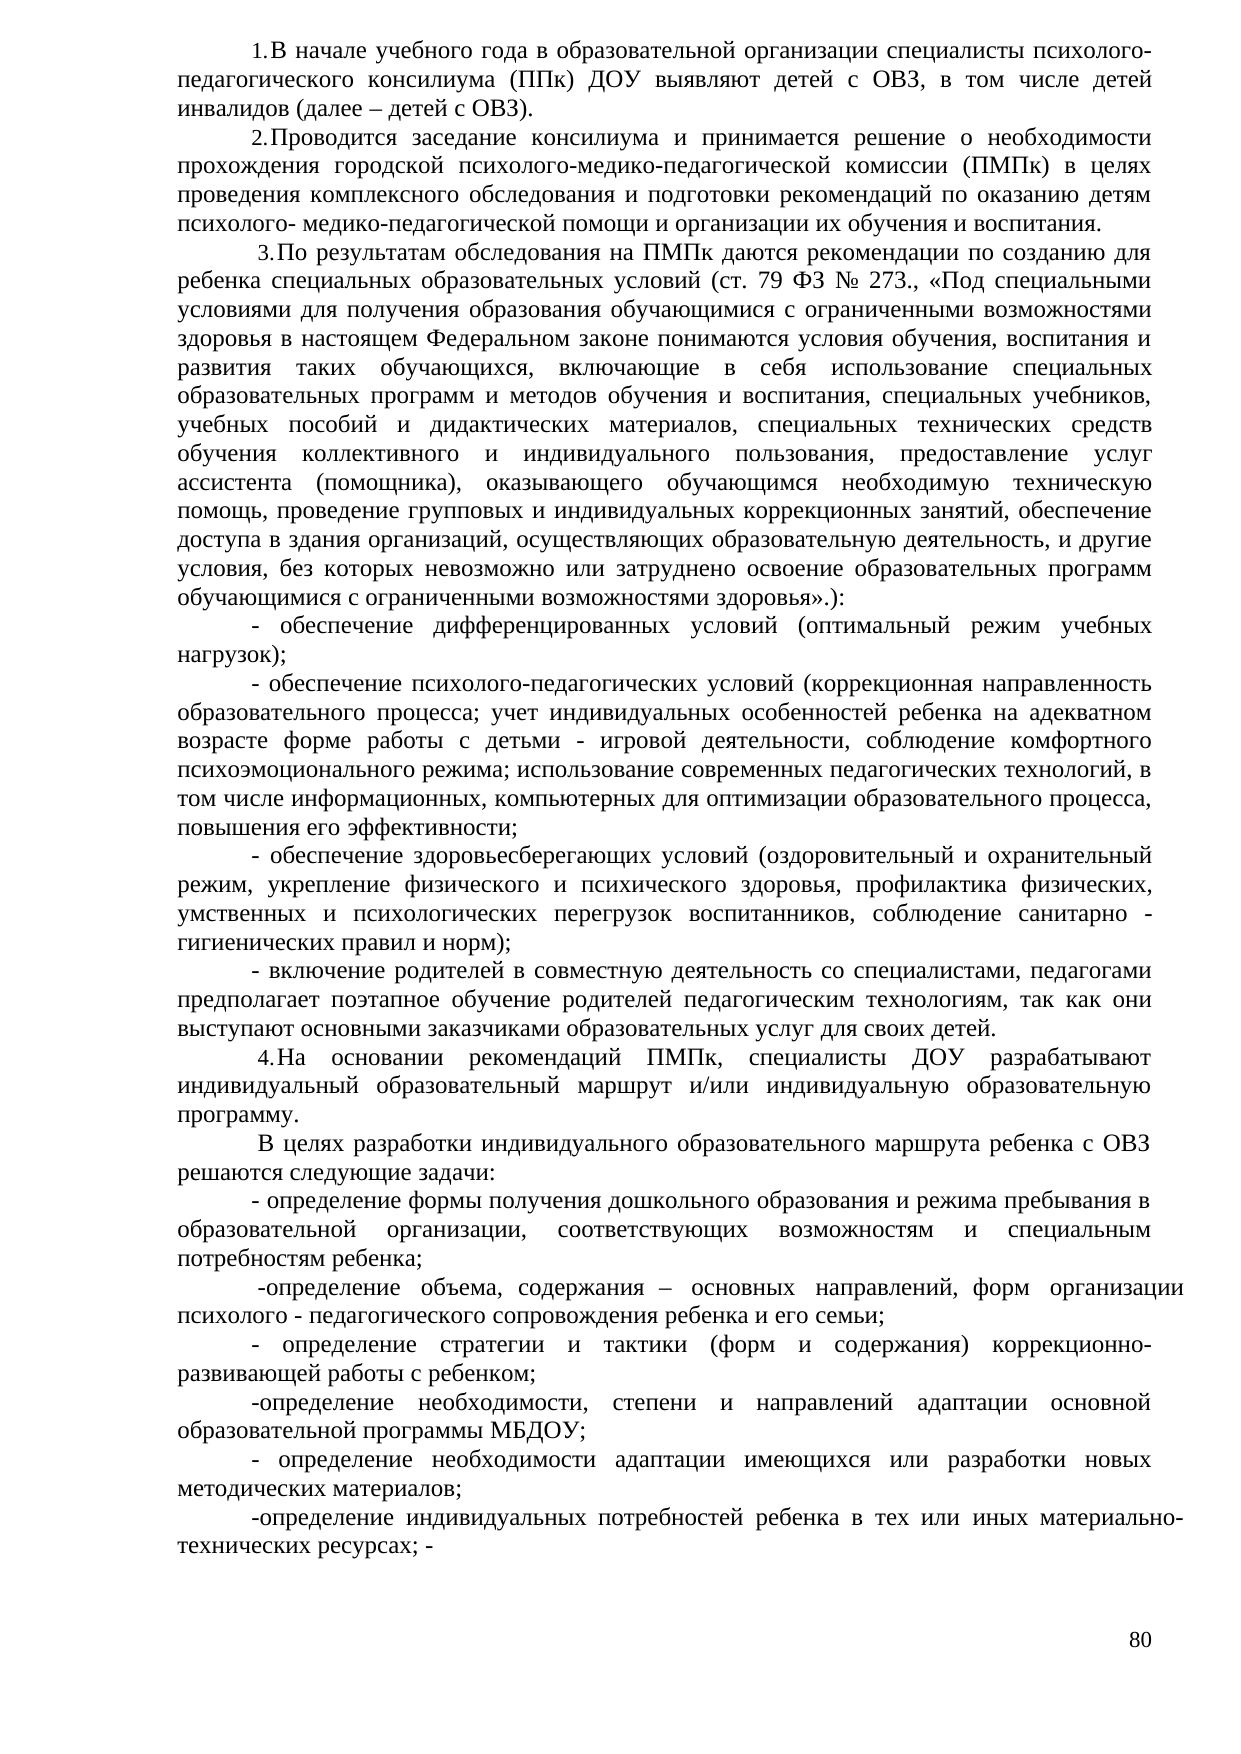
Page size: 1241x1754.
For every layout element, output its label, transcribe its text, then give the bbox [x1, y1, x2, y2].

list Проводится заседание консилиума и принимается решение о необходимости прохождения городской психолого-медико-педагогической комиссии (ПМПк) в целях проведения комплексного обследования и подготовки рекомендаций по оказанию детям психолого- медико-педагогической помощи и организации их обучения и воспитания. [177, 122, 1152, 237]
list В начале учебного года в образовательной организации специалисты психолого- педагогического консилиума (ППк) ДОУ выявляют детей с ОВЗ, в том числе детей инвалидов (далее – детей с ОВЗ). [177, 35, 1153, 122]
list обеспечение здоровьесберегающих условий (оздоровительный и охранительный режим, укрепление физического и психического здоровья, профилактика физических, умственных и психологических перегрузок воспитанников, соблюдение санитарно - гигиенических правил и норм); [177, 840, 1153, 955]
list На основании рекомендаций ПМПк, специалисты ДОУ разрабатывают индивидуальный образовательный маршрут и/или индивидуальную образовательную программу. [177, 1042, 1151, 1128]
list определение формы получения дошкольного образования и режима пребывания в образовательной организации, соответствующих возможностям и специальным потребностям ребенка; [177, 1185, 1151, 1272]
text -определение объема, содержания – основных направлений, форм организации психолого - педагогического сопровождения ребенка и его семьи; [177, 1272, 1184, 1329]
list По результатам обследования на ПМПк даются рекомендации по созданию для ребенка специальных образовательных условий (ст. 79 ФЗ № 273., «Под специальными условиями для получения образования обучающимися с ограниченными возможностями здоровья в настоящем Федеральном законе понимаются условия обучения, воспитания и развития таких обучающихся, включающие в себя использование специальных образовательных программ и методов обучения и воспитания, специальных учебников, учебных пособий и дидактических материалов, специальных технических средств обучения коллективного и индивидуального пользования, предоставление услуг ассистента (помощника), оказывающего обучающимся необходимую техническую помощь, проведение групповых и индивидуальных коррекционных занятий, обеспечение доступа в здания организаций, осуществляющих образовательную деятельность, и другие условия, без которых невозможно или затруднено освоение образовательных программ обучающимися с ограниченными возможностями здоровья».): [177, 237, 1152, 610]
list включение родителей в совместную деятельность со специалистами, педагогами предполагает поэтапное обучение родителей педагогическим технологиям, так как они выступают основными заказчиками образовательных услуг для своих детей. [177, 955, 1153, 1042]
text -определение индивидуальных потребностей ребенка в тех или иных материально- технических ресурсах; - [177, 1502, 1184, 1559]
list определение необходимости адаптации имеющихся или разработки новых методических материалов; [177, 1444, 1152, 1502]
text -определение необходимости, степени и направлений адаптации основной образовательной программы МБДОУ; [177, 1387, 1152, 1444]
list обеспечение психолого-педагогических условий (коррекционная направленность образовательного процесса; учет индивидуальных особенностей ребенка на адекватном возрасте форме работы с детьми - игровой деятельности, соблюдение комфортного психоэмоционального режима; использование современных педагогических технологий, в том числе информационных, компьютерных для оптимизации образовательного процесса, повышения его эффективности; [177, 668, 1152, 840]
text В целях разработки индивидуального образовательного маршрута ребенка с ОВЗ решаются следующие задачи: [177, 1128, 1151, 1185]
list определение стратегии и тактики (форм и содержания) коррекционно- развивающей работы с ребенком; [177, 1329, 1153, 1387]
list обеспечение дифференцированных условий (оптимальный режим учебных нагрузок); [177, 610, 1152, 668]
